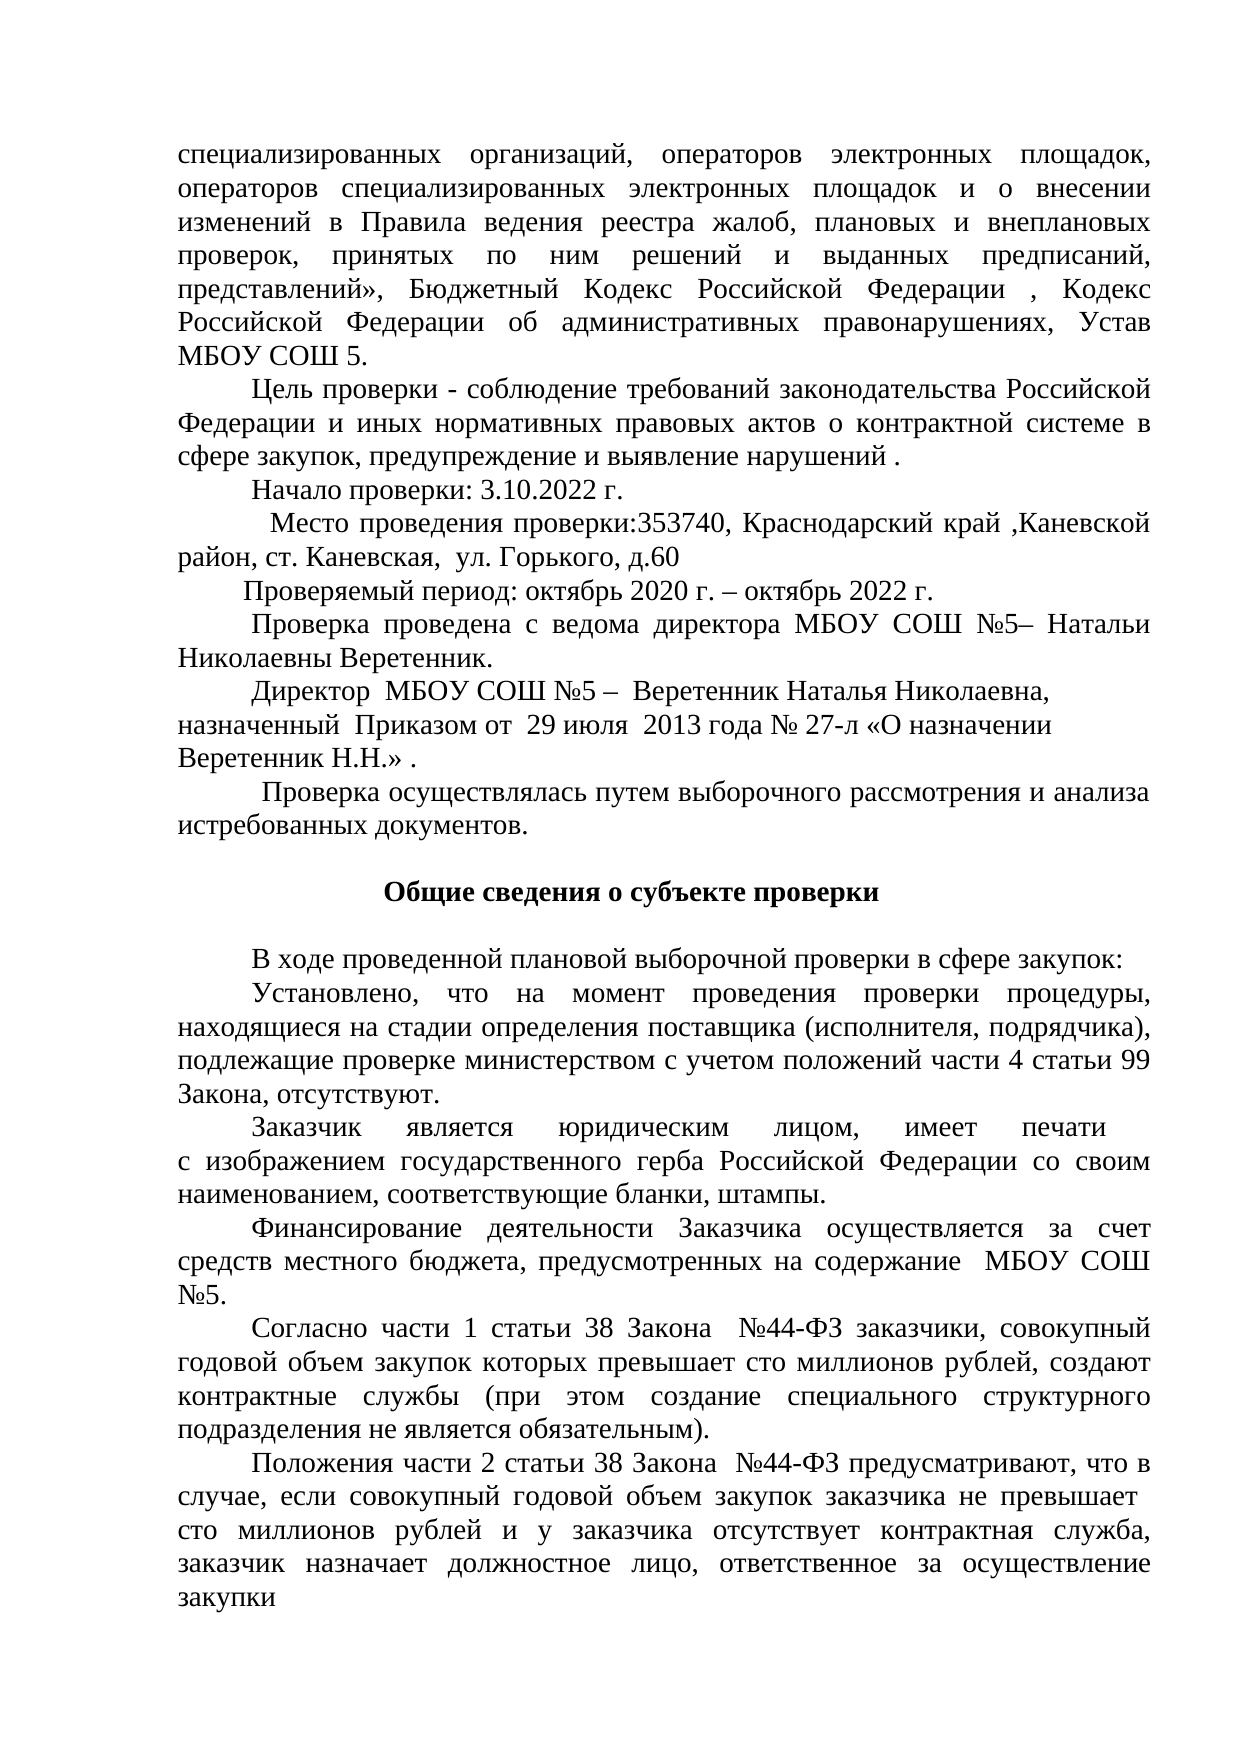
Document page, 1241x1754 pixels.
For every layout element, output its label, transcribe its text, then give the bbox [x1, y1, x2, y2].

text Цель проверки - соблюдение требований законодательства Российской Федерации и иных нормативных правовых актов о контрактной системе в сфере закупок, предупреждение и выявление нарушений . [177, 371, 1152, 472]
text Место проведения проверки:353740, Краснодарский край ,Каневской район, ст. Каневская, ул. Горького, д.60 [177, 506, 1152, 573]
text Согласно части 1 статьи 38 Закона №44-ФЗ заказчики, совокупный годовой объем закупок которых превышает сто миллионов рублей, создают контрактные службы (при этом создание специального структурного подразделения не является обязательным). [177, 1311, 1152, 1445]
text Установлено, что на момент проведения проверки процедуры, находящиеся на стадии определения поставщика (исполнителя, подрядчика), подлежащие проверке министерством с учетом положений части 4 статьи 99 Закона, отсутствуют. [177, 975, 1152, 1109]
text Общие сведения о субъекте проверки [177, 874, 1152, 908]
text В ходе проведенной плановой выборочной проверки в сфере закупок: [177, 942, 1152, 975]
text Проверка осуществлялась путем выборочного рассмотрения и анализа истребованных документов. [177, 774, 1152, 841]
text Директор МБОУ СОШ №5 – Веретенник Наталья Николаевна, назначенный Приказом от 29 июля 2013 года № 27-л «О назначении Веретенник Н.Н.» . [177, 673, 1152, 774]
text Начало проверки: 3.10.2022 г. [177, 472, 1152, 506]
text Проверка проведена с ведома директора МБОУ СОШ №5– Натальи Николаевны Веретенник. [177, 606, 1152, 673]
text Проверяемый период: октябрь 2020 г. – октябрь 2022 г. [177, 573, 1152, 606]
text Финансирование деятельности Заказчика осуществляется за счет средств местного бюджета, предусмотренных на содержание МБОУ СОШ №5. [177, 1210, 1152, 1311]
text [177, 137, 1152, 371]
text Заказчик является юридическим лицом, имеет печати с изображением государственного герба Российской Федерации со своим наименованием, соответствующие бланки, штампы. [177, 1109, 1152, 1210]
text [177, 1445, 1152, 1612]
